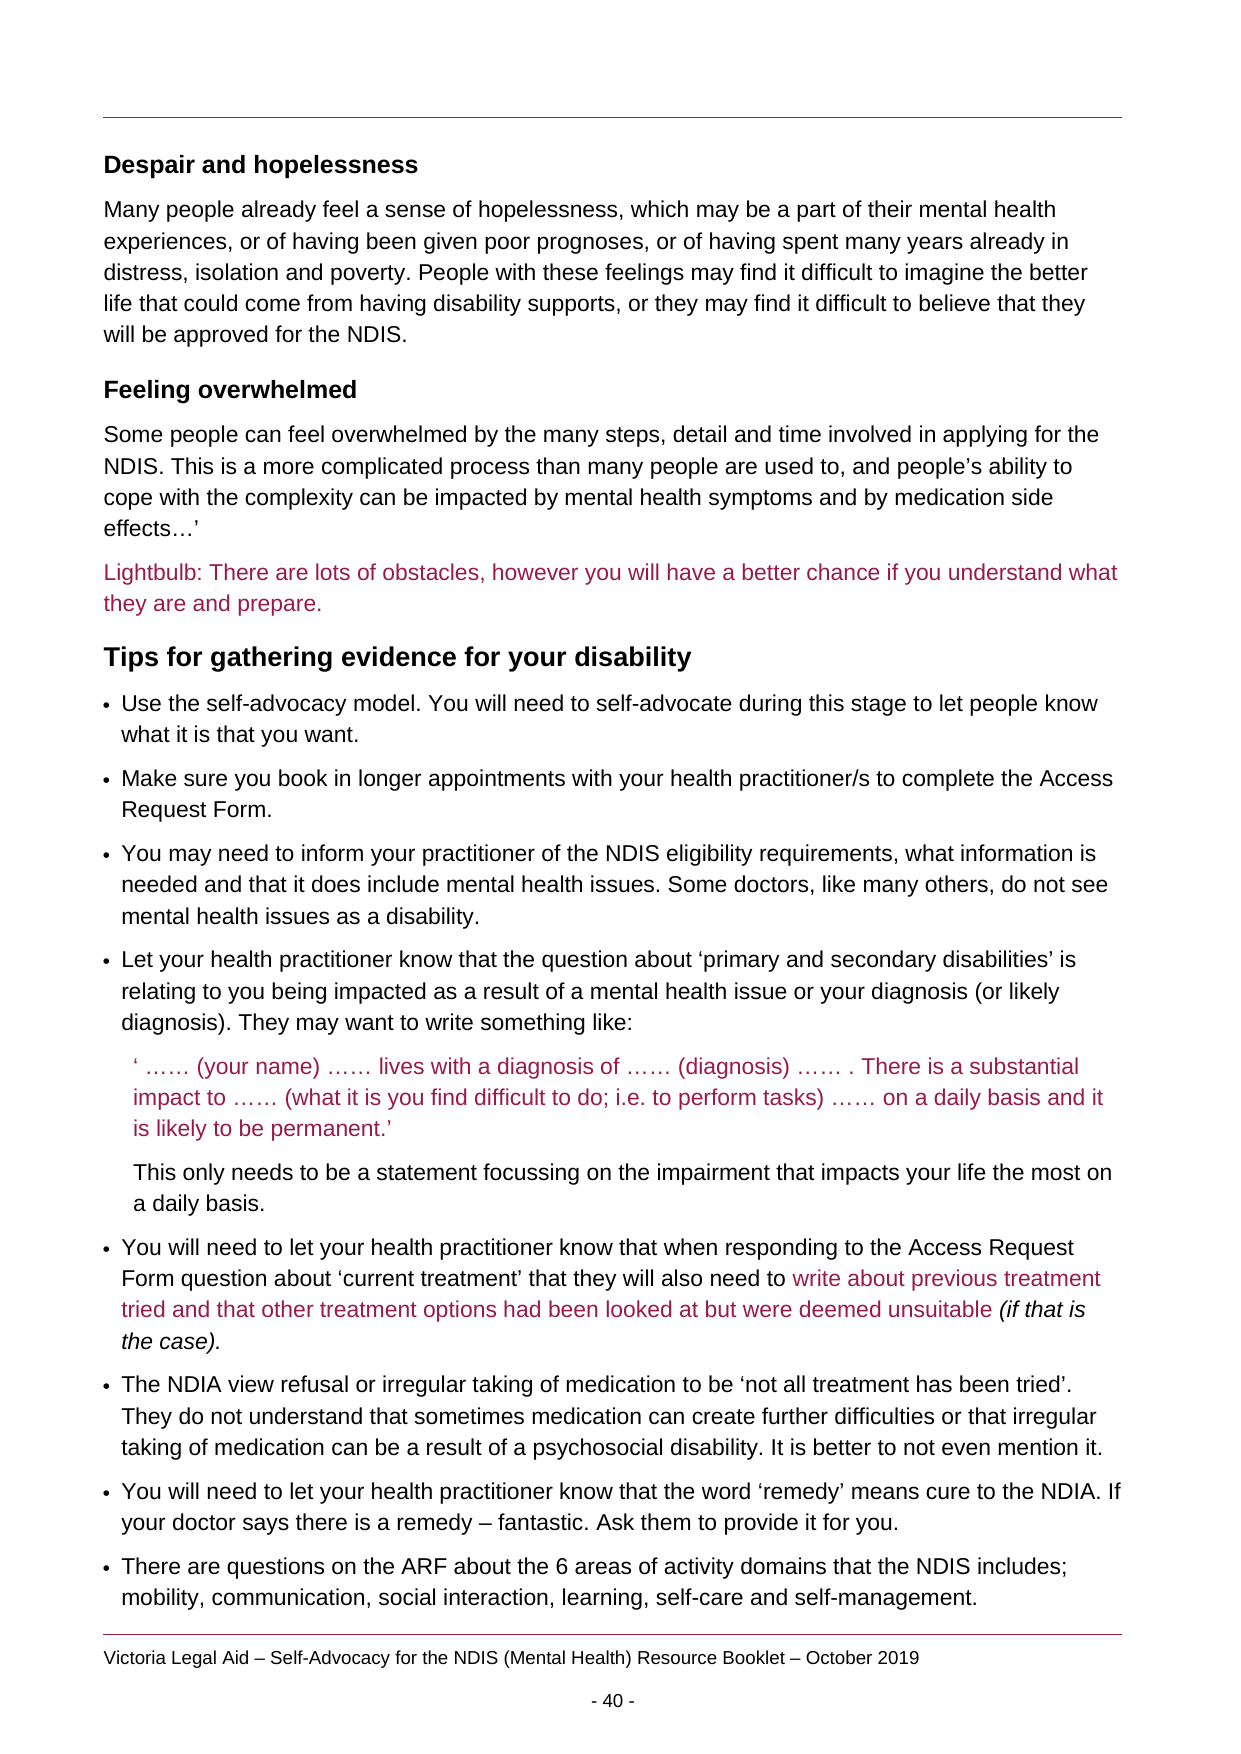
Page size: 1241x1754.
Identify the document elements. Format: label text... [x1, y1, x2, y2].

subtitle Tips for gathering evidence for your disability [103, 641, 1122, 673]
text ‘ …… (your name) …… lives with a diagnosis of …… (diagnosis) …… . There is a substantial impact to …… (what it is you find difficult to do; i.e. to perform tasks) …… on a daily basis and it is likely to be permanent.’ [133, 1048, 1122, 1141]
text Use the self-advocacy model. You will need to self-advocate during this stage to let people know what it is that you want. [103, 685, 1122, 748]
text This only needs to be a statement focussing on the impairment that impacts your life the most on a daily basis. [133, 1154, 1122, 1216]
text You may need to inform your practitioner of the NDIS eligibility requirements, what information is needed and that it does include mental health issues. Some doctors, like many others, do not see mental health issues as a disability. [103, 835, 1122, 929]
subtitle Despair and hopelessness [103, 148, 1122, 179]
text Many people already feel a sense of hopelessness, which may be a part of their mental health experiences, or of having been given poor prognoses, or of having spent many years already in distress, isolation and poverty. People with these feelings may find it difficult to imagine the better life that could come from having disability supports, or they may find it difficult to believe that they will be approved for the NDIS. [103, 191, 1122, 348]
text The NDIA view refusal or irregular taking of medication to be ‘not all treatment has been tried’. They do not understand that sometimes medication can create further difficulties or that irregular taking of medication can be a result of a psychosocial disability. It is better to not even mention it. [103, 1366, 1122, 1460]
text Lightbulb: There are lots of obstacles, however you will have a better chance if you understand what they are and prepare. [103, 554, 1122, 616]
subtitle Feeling overwhelmed [103, 373, 1122, 404]
text There are questions on the ARF about the 6 areas of activity domains that the NDIS includes; mobility, communication, social interaction, learning, self-care and self-management. [103, 1548, 1122, 1610]
text Make sure you book in longer appointments with your health practitioner/s to complete the Access Request Form. [103, 760, 1122, 823]
text Some people can feel overwhelmed by the many steps, detail and time involved in applying for the NDIS. This is a more complicated process than many people are used to, and people’s ability to cope with the complexity can be impacted by mental health symptoms and by medication side effects…’ [103, 416, 1122, 541]
text You will need to let your health practitioner know that the word ‘remedy’ means cure to the NDIA. If your doctor says there is a remedy – fantastic. Ask them to provide it for you. [103, 1473, 1122, 1535]
text Let your health practitioner know that the question about ‘primary and secondary disabilities’ is relating to you being impacted as a result of a mental health issue or your diagnosis (or likely diagnosis). They may want to write something like: [103, 941, 1122, 1035]
text You will need to let your health practitioner know that when responding to the Access Request Form question about ‘current treatment’ that they will also need to write about previous treatment tried and that other treatment options had been looked at but were deemed unsuitable (if that is the case). [103, 1229, 1122, 1354]
